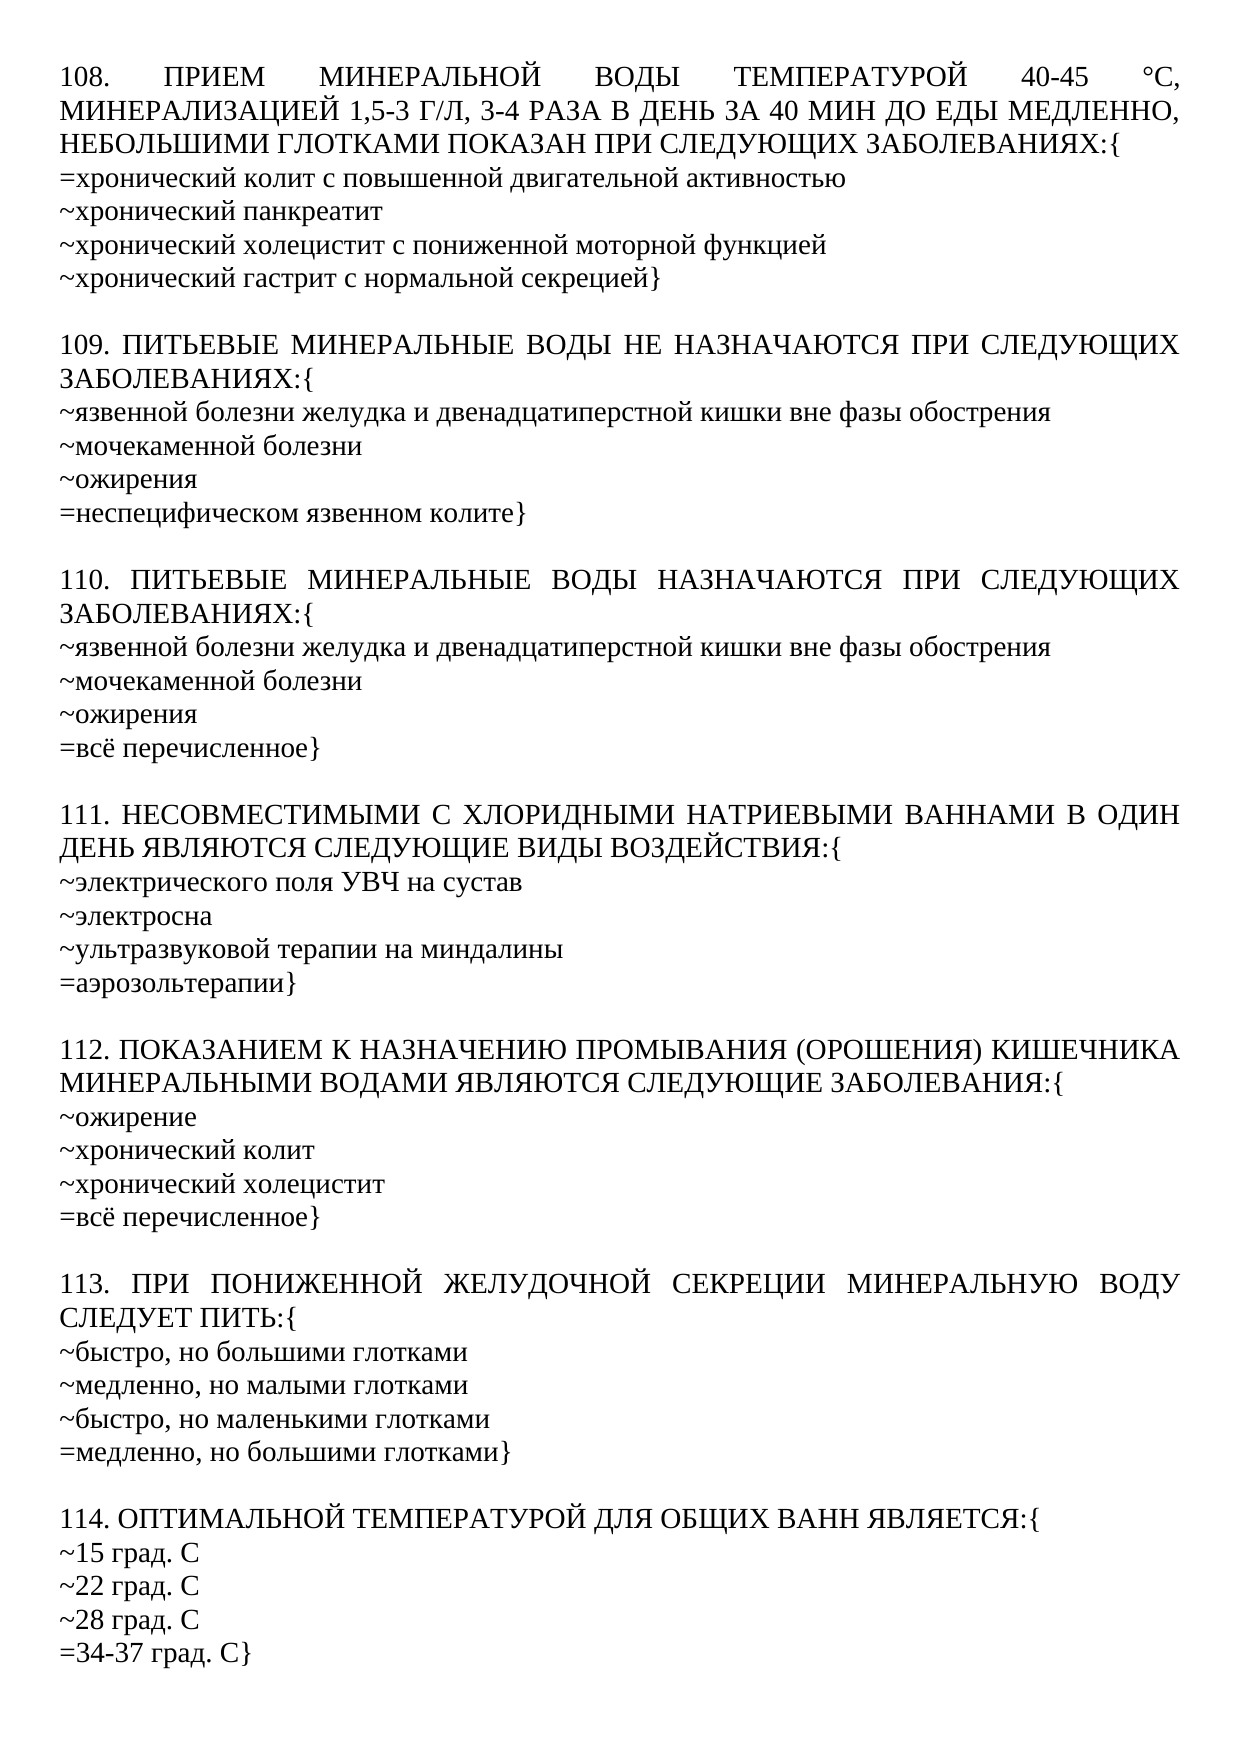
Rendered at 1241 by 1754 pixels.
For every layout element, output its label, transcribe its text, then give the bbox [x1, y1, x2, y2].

text 109. ПИТЬЕВЫЕ МИНЕРАЛЬНЫЕ ВОДЫ НЕ НАЗНАЧАЮТСЯ ПРИ СЛЕДУЮЩИХ ЗАБОЛЕВАНИЯХ:{ [59, 327, 1181, 394]
text ~28 град. С [59, 1602, 1181, 1636]
text ~хронический гастрит с нормальной секрецией} [59, 260, 1181, 294]
text ~22 град. С [59, 1568, 1181, 1602]
text ~ожирения [59, 696, 1181, 730]
text ~хронический колит [59, 1132, 1181, 1166]
text ~15 град. С [59, 1535, 1181, 1568]
text =всё перечисленное} [59, 730, 1181, 763]
text =хронический колит с повышенной двигательной активностью [59, 160, 1181, 193]
text =аэрозольтерапии} [59, 965, 1181, 998]
text ~ожирения [59, 462, 1181, 495]
text 108. ПРИЕМ МИНЕРАЛЬНОЙ ВОДЫ ТЕМПЕРАТУРОЙ 40-45 °С, МИНЕРАЛИЗАЦИЕЙ 1,5-3 Г/Л, 3-4 РАЗА В ДЕНЬ ЗА 40 МИН ДО ЕДЫ МЕДЛЕННО, НЕБОЛЬШИМИ ГЛОТКАМИ ПОКАЗАН ПРИ СЛЕДУЮЩИХ ЗАБОЛЕВАНИЯХ:{ [59, 59, 1181, 160]
text 111. НЕСОВМЕСТИМЫМИ С ХЛОРИДНЫМИ НАТРИЕВЫМИ ВАННАМИ В ОДИН ДЕНЬ ЯВЛЯЮТСЯ СЛЕДУЮЩИЕ ВИДЫ ВОЗДЕЙСТВИЯ:{ [59, 797, 1181, 864]
text =34-37 град. С} [59, 1636, 1181, 1669]
text 113. ПРИ ПОНИЖЕННОЙ ЖЕЛУДОЧНОЙ СЕКРЕЦИИ МИНЕРАЛЬНУЮ ВОДУ СЛЕДУЕТ ПИТЬ:{ [59, 1267, 1181, 1334]
text ~язвенной болезни желудка и двенадцатиперстной кишки вне фазы обострения [59, 394, 1181, 428]
text ~быстро, но большими глотками [59, 1334, 1181, 1367]
text ~мочекаменной болезни [59, 663, 1181, 696]
text =медленно, но большими глотками} [59, 1434, 1181, 1468]
text ~хронический панкреатит [59, 193, 1181, 227]
text ~электрического поля УВЧ на сустав [59, 864, 1181, 898]
text ~язвенной болезни желудка и двенадцатиперстной кишки вне фазы обострения [59, 629, 1181, 663]
text ~хронический холецистит [59, 1166, 1181, 1199]
text 114. ОПТИМАЛЬНОЙ ТЕМПЕРАТУРОЙ ДЛЯ ОБЩИХ ВАНН ЯВЛЯЕТСЯ:{ [59, 1501, 1181, 1535]
text ~быстро, но маленькими глотками [59, 1401, 1181, 1434]
text =неспецифическом язвенном колите} [59, 495, 1181, 529]
text 112. ПОКАЗАНИЕМ К НАЗНАЧЕНИЮ ПРОМЫВАНИЯ (ОРОШЕНИЯ) КИШЕЧНИКА МИНЕРАЛЬНЫМИ ВОДАМИ ЯВЛЯЮТСЯ СЛЕДУЮЩИЕ ЗАБОЛЕВАНИЯ:{ [59, 1032, 1181, 1099]
text ~медленно, но малыми глотками [59, 1367, 1181, 1401]
text =всё перечисленное} [59, 1199, 1181, 1233]
text ~хронический холецистит с пониженной моторной функцией [59, 227, 1181, 260]
text 110. ПИТЬЕВЫЕ МИНЕРАЛЬНЫЕ ВОДЫ НАЗНАЧАЮТСЯ ПРИ СЛЕДУЮЩИХ ЗАБОЛЕВАНИЯХ:{ [59, 562, 1181, 629]
text ~ожирение [59, 1099, 1181, 1132]
text ~мочекаменной болезни [59, 428, 1181, 462]
text ~электросна [59, 898, 1181, 931]
text ~ультразвуковой терапии на миндалины [59, 931, 1181, 965]
